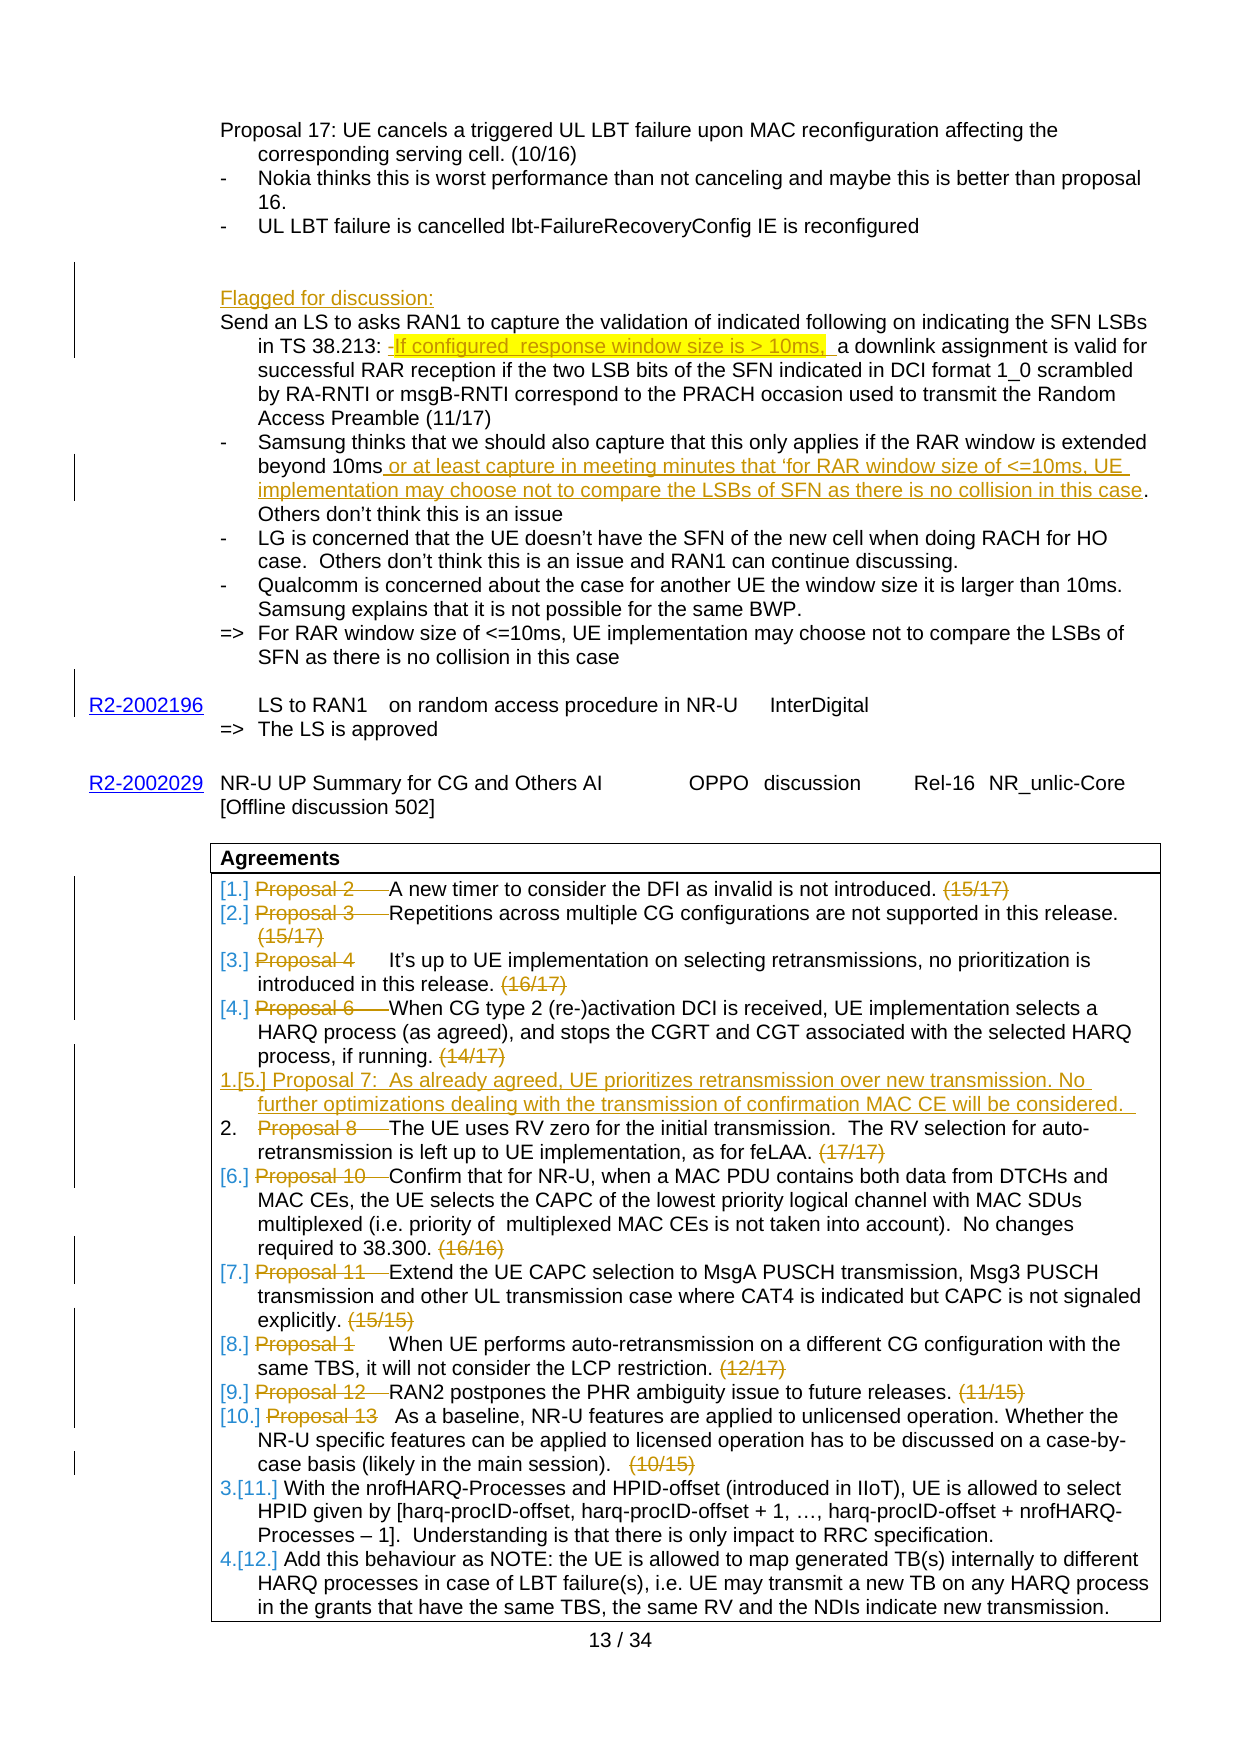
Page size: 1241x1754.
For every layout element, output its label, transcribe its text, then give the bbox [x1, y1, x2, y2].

text - LG is concerned that the UE doesn’t have the SFN of the new cell when doing RACH for HO case. Others don’t think this is an issue and RAN1 can continue discussing. [220, 525, 1152, 573]
text Proposal 17: UE cancels a triggered UL LBT failure upon MAC reconfiguration affecting the corresponding serving cell. (10/16) [220, 118, 1152, 166]
text - UL LBT failure is cancelled lbt-FailureRecoveryConfig IE is reconfigured [220, 214, 1152, 238]
text Send an LS to asks RAN1 to capture the validation of indicated following on indicating the SFN LSBs in TS 38.213: a downlink assignment is valid for successful RAR reception if the two LSB bits of the SFN indicated in DCI format 1_0 scrambled by RA-RNTI or msgB-RNTI correspond to the PRACH occasion used to transmit the Random Access Preamble (11/17) [220, 310, 1152, 429]
list Confirm that for NR-U, when a MAC PDU contains both data from DTCHs and MAC CEs, the UE selects the CAPC of the lowest priority logical channel with MAC SDUs multiplexed (i.e. priority of multiplexed MAC CEs is not taken into account). No changes required to 38.300. [212, 1161, 1160, 1257]
list As a baseline, NR-U features are applied to unlicensed operation. Whether the NR-U specific features can be applied to licensed operation has to be discussed on a case-by-case basis (likely in the main session). [212, 1400, 1160, 1472]
list A new timer to consider the DFI as invalid is not introduced. [212, 874, 1160, 897]
text - Nokia thinks this is worst performance than not canceling and maybe this is better than proposal 16. [220, 166, 1152, 214]
text => For RAR window size of <=10ms, UE implementation may choose not to compare the LSBs of SFN as there is no collision in this case [220, 621, 1152, 669]
list Add this behaviour as NOTE: the UE is allowed to map generated TB(s) internally to different HARQ processes in case of LBT failure(s), i.e. UE may transmit a new TB on any HARQ process in the grants that have the same TBS, the same RV and the NDIs indicate new transmission. [212, 1544, 1160, 1621]
list When CG type 2 (re-)activation DCI is received, UE implementation selects a HARQ process (as agreed), and stops the CGRT and CGT associated with the selected HARQ process, if running. [212, 993, 1160, 1068]
text => The LS is approved [220, 717, 1152, 741]
list Repetitions across multiple CG configurations are not supported in this release. [212, 897, 1160, 945]
text - Samsung thinks that we should also capture that this only applies if the RAR window is extended beyond 10ms. Others don’t think this is an issue [220, 429, 1152, 525]
list With the nrofHARQ-Processes and HPID-offset (introduced in IIoT), UE is allowed to select HPID given by [harq-procID-offset, harq-procID-offset + 1, …, harq-procID-offset + nrofHARQ-Processes – 1]. Understanding is that there is only impact to RRC specification. [212, 1472, 1160, 1544]
list RAN2 postpones the PHR ambiguity issue to future releases. [212, 1376, 1160, 1400]
title R2-2002029 NR-U UP Summary for CG and Others AI OPPO discussion Rel-16 NR_unlic-Core [89, 771, 1152, 795]
text Agreements [211, 844, 1160, 872]
text R2-2002196 LS to RAN1 on random access procedure in NR-U InterDigital [89, 693, 1152, 717]
text - Qualcomm is concerned about the case for another UE the window size it is larger than 10ms. Samsung explains that it is not possible for the same BWP. [220, 573, 1152, 621]
list When UE performs auto-retransmission on a different CG configuration with the same TBS, it will not consider the LCP restriction. [212, 1328, 1160, 1376]
list The UE uses RV zero for the initial transmission. The RV selection for auto-retransmission is left up to UE implementation, as for feLAA. [212, 1113, 1160, 1161]
list It’s up to UE implementation on selecting retransmissions, no prioritization is introduced in this release. [212, 945, 1160, 993]
text [Offline discussion 502] [220, 795, 1152, 819]
list Extend the UE CAPC selection to MsgA PUSCH transmission, Msg3 PUSCH transmission and other UL transmission case where CAT4 is indicated but CAPC is not signaled explicitly. [212, 1257, 1160, 1328]
